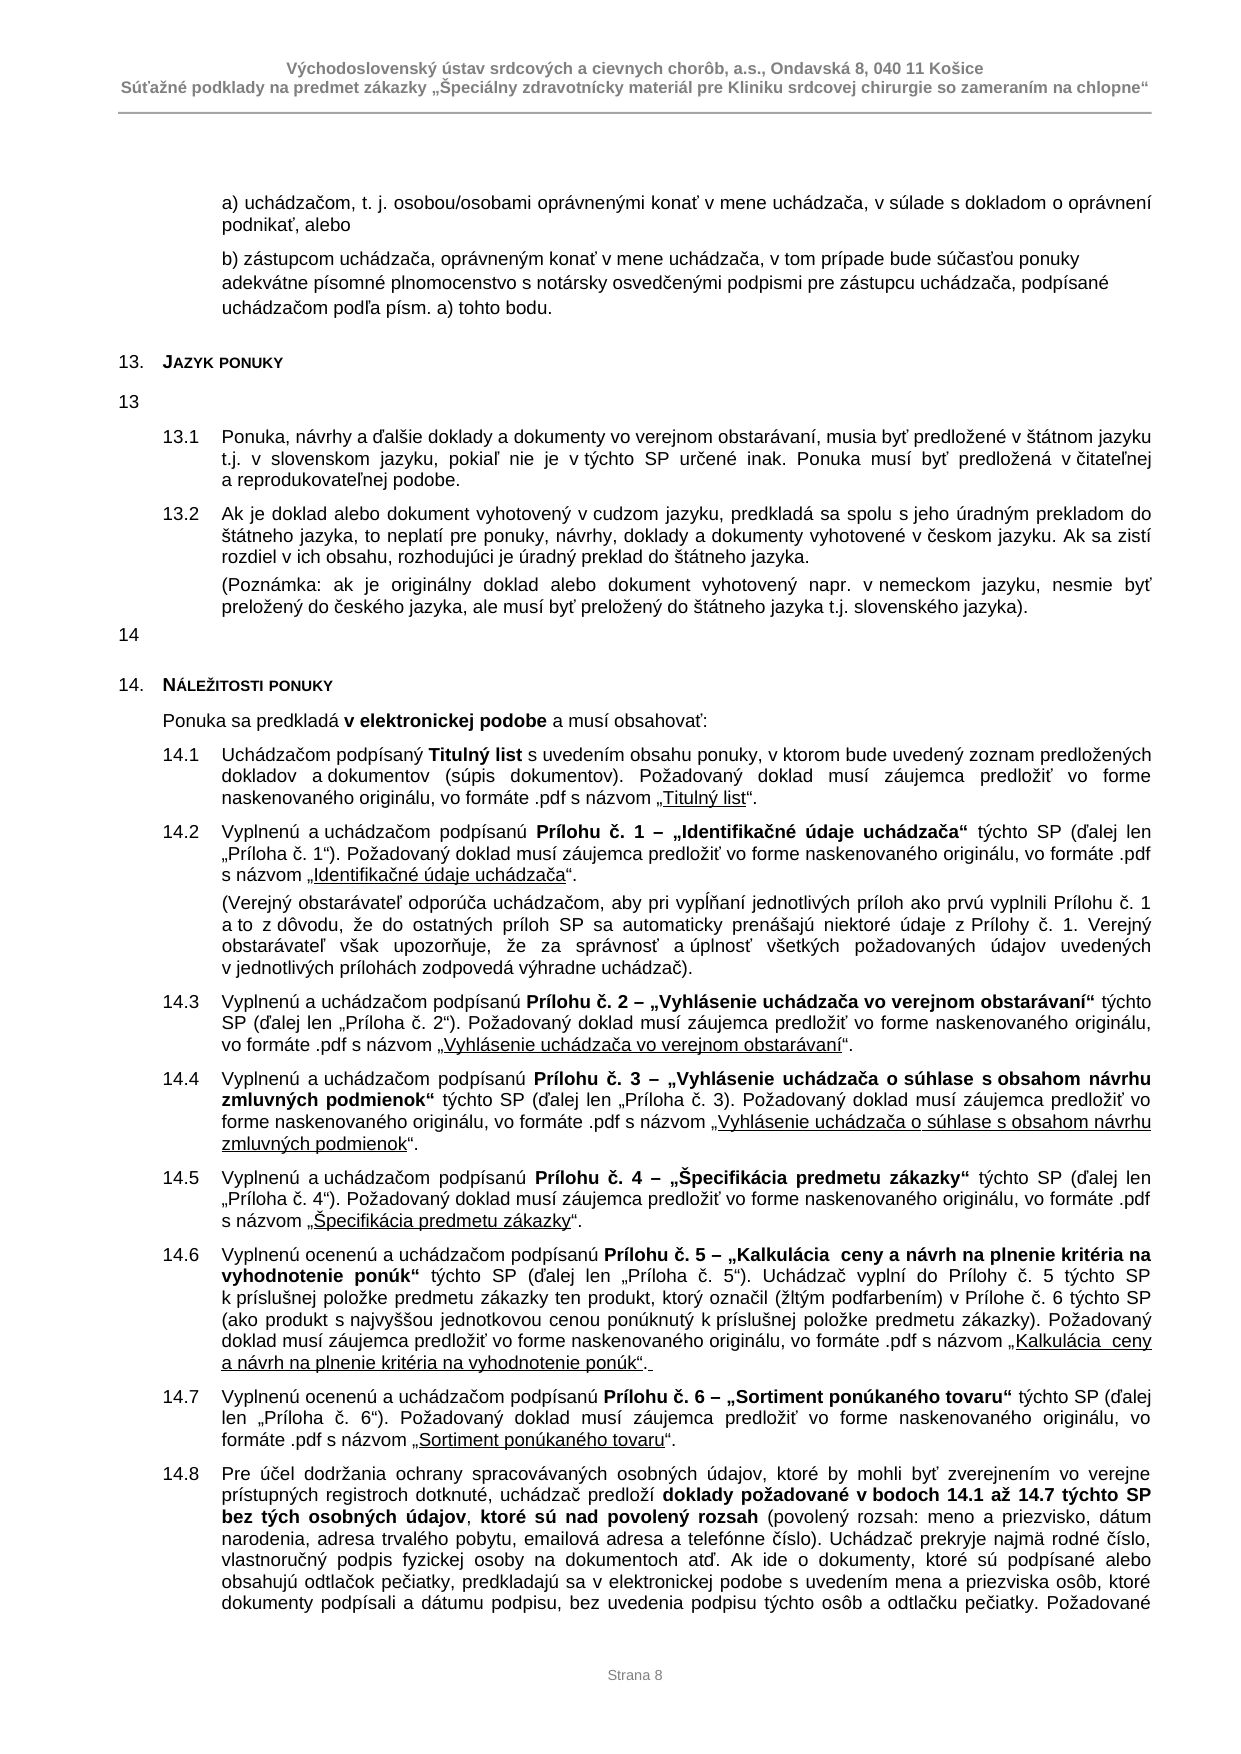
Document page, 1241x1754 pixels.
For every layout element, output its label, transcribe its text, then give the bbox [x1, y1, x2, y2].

list (Poznámka: ak je originálny doklad alebo dokument vyhotovený napr. v nemeckom jazyku, nesmie byť preložený do českého jazyka, ale musí byť preložený do štátneho jazyka t.j. slovenského jazyka). [221, 574, 1152, 617]
subtitle Jazyk ponuky [118, 347, 1152, 374]
list Ponuka, návrhy a ďalšie doklady a dokumenty vo verejnom obstarávaní, musia byť predložené v štátnom jazyku t.j. v slovenskom jazyku, pokiaľ nie je v týchto SP určené inak. Ponuka musí byť predložená v čitateľnej a reprodukovateľnej podobe. [162, 426, 1152, 491]
list Vyplnenú a uchádzačom podpísanú Prílohu č. 3 – „Vyhlásenie uchádzača o súhlase s obsahom návrhu zmluvných podmienok“ týchto SP (ďalej len „Príloha č. 3). Požadovaný doklad musí záujemca predložiť vo forme naskenovaného originálu, vo formáte .pdf s názvom „Vyhlásenie uchádzača o súhlase s obsahom návrhu zmluvných podmienok“. [162, 1068, 1152, 1154]
list Ak je doklad alebo dokument vyhotovený v cudzom jazyku, predkladá sa spolu s jeho úradným prekladom do štátneho jazyka, to neplatí pre ponuky, návrhy, doklady a dokumenty vyhotovené v českom jazyku. Ak sa zistí rozdiel v ich obsahu, rozhodujúci je úradný preklad do štátneho jazyka. [162, 503, 1152, 568]
list Vyplnenú ocenenú a uchádzačom podpísanú Prílohu č. 6 – „Sortiment ponúkaného tovaru“ týchto SP (ďalej len „Príloha č. 6“). Požadovaný doklad musí záujemca predložiť vo forme naskenovaného originálu, vo formáte .pdf s názvom „Sortiment ponúkaného tovaru“. [162, 1386, 1152, 1450]
text (Verejný obstarávateľ odporúča uchádzačom, aby pri vypĺňaní jednotlivých príloh ako prvú vyplnili Prílohu č. 1 a to z dôvodu, že do ostatných príloh SP sa automaticky prenášajú niektoré údaje z Prílohy č. 1. Verejný obstarávateľ však upozorňuje, že za správnosť a úplnosť všetkých požadovaných údajov uvedených v jednotlivých prílohách zodpovedá výhradne uchádzač). [222, 892, 1152, 978]
list b) zástupcom uchádzača, oprávneným konať v mene uchádzača, v tom prípade bude súčasťou ponuky adekvátne písomné plnomocenstvo s notársky osvedčenými podpismi pre zástupcu uchádzača, podpísané uchádzačom podľa písm. a) tohto bodu. [222, 247, 1152, 318]
list Uchádzačom podpísaný Titulný list s uvedením obsahu ponuky, v ktorom bude uvedený zoznam predložených dokladov a dokumentov (súpis dokumentov). Požadovaný doklad musí záujemca predložiť vo forme naskenovaného originálu, vo formáte .pdf s názvom „Titulný list“. [162, 744, 1152, 808]
list Vyplnenú a uchádzačom podpísanú Prílohu č. 1 – „Identifikačné údaje uchádzača“ týchto SP (ďalej len „Príloha č. 1“). Požadovaný doklad musí záujemca predložiť vo forme naskenovaného originálu, vo formáte .pdf s názvom „Identifikačné údaje uchádzača“. [162, 821, 1152, 886]
list a) uchádzačom, t. j. osobou/osobami oprávnenými konať v mene uchádzača, v súlade s dokladom o oprávnení podnikať, alebo [222, 192, 1152, 235]
list Vyplnenú ocenenú a uchádzačom podpísanú Prílohu č. 5 – „Kalkulácia ceny a návrh na plnenie kritéria na vyhodnotenie ponúk“ týchto SP (ďalej len „Príloha č. 5“). Uchádzač vyplní do Prílohy č. 5 týchto SP k príslušnej položke predmetu zákazky ten produkt, ktorý označil (žltým podfarbením) v Prílohe č. 6 týchto SP (ako produkt s najvyššou jednotkovou cenou ponúknutý k príslušnej položke predmetu zákazky). Požadovaný doklad musí záujemca predložiť vo forme naskenovaného originálu, vo formáte .pdf s názvom „Kalkulácia ceny a návrh na plnenie kritéria na vyhodnotenie ponúk“. [162, 1244, 1152, 1373]
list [162, 1463, 1152, 1614]
text Ponuka sa predkladá v elektronickej podobe a musí obsahovať: [162, 709, 1152, 731]
list Náležitosti ponuky [118, 670, 1152, 697]
list Vyplnenú a uchádzačom podpísanú Prílohu č. 2 – „Vyhlásenie uchádzača vo verejnom obstarávaní“ týchto SP (ďalej len „Príloha č. 2“). Požadovaný doklad musí záujemca predložiť vo forme naskenovaného originálu, vo formáte .pdf s názvom „Vyhlásenie uchádzača vo verejnom obstarávaní“. [162, 991, 1152, 1055]
list Vyplnenú a uchádzačom podpísanú Prílohu č. 4 – „Špecifikácia predmetu zákazky“ týchto SP (ďalej len „Príloha č. 4“). Požadovaný doklad musí záujemca predložiť vo forme naskenovaného originálu, vo formáte .pdf s názvom „Špecifikácia predmetu zákazky“. [162, 1166, 1152, 1231]
